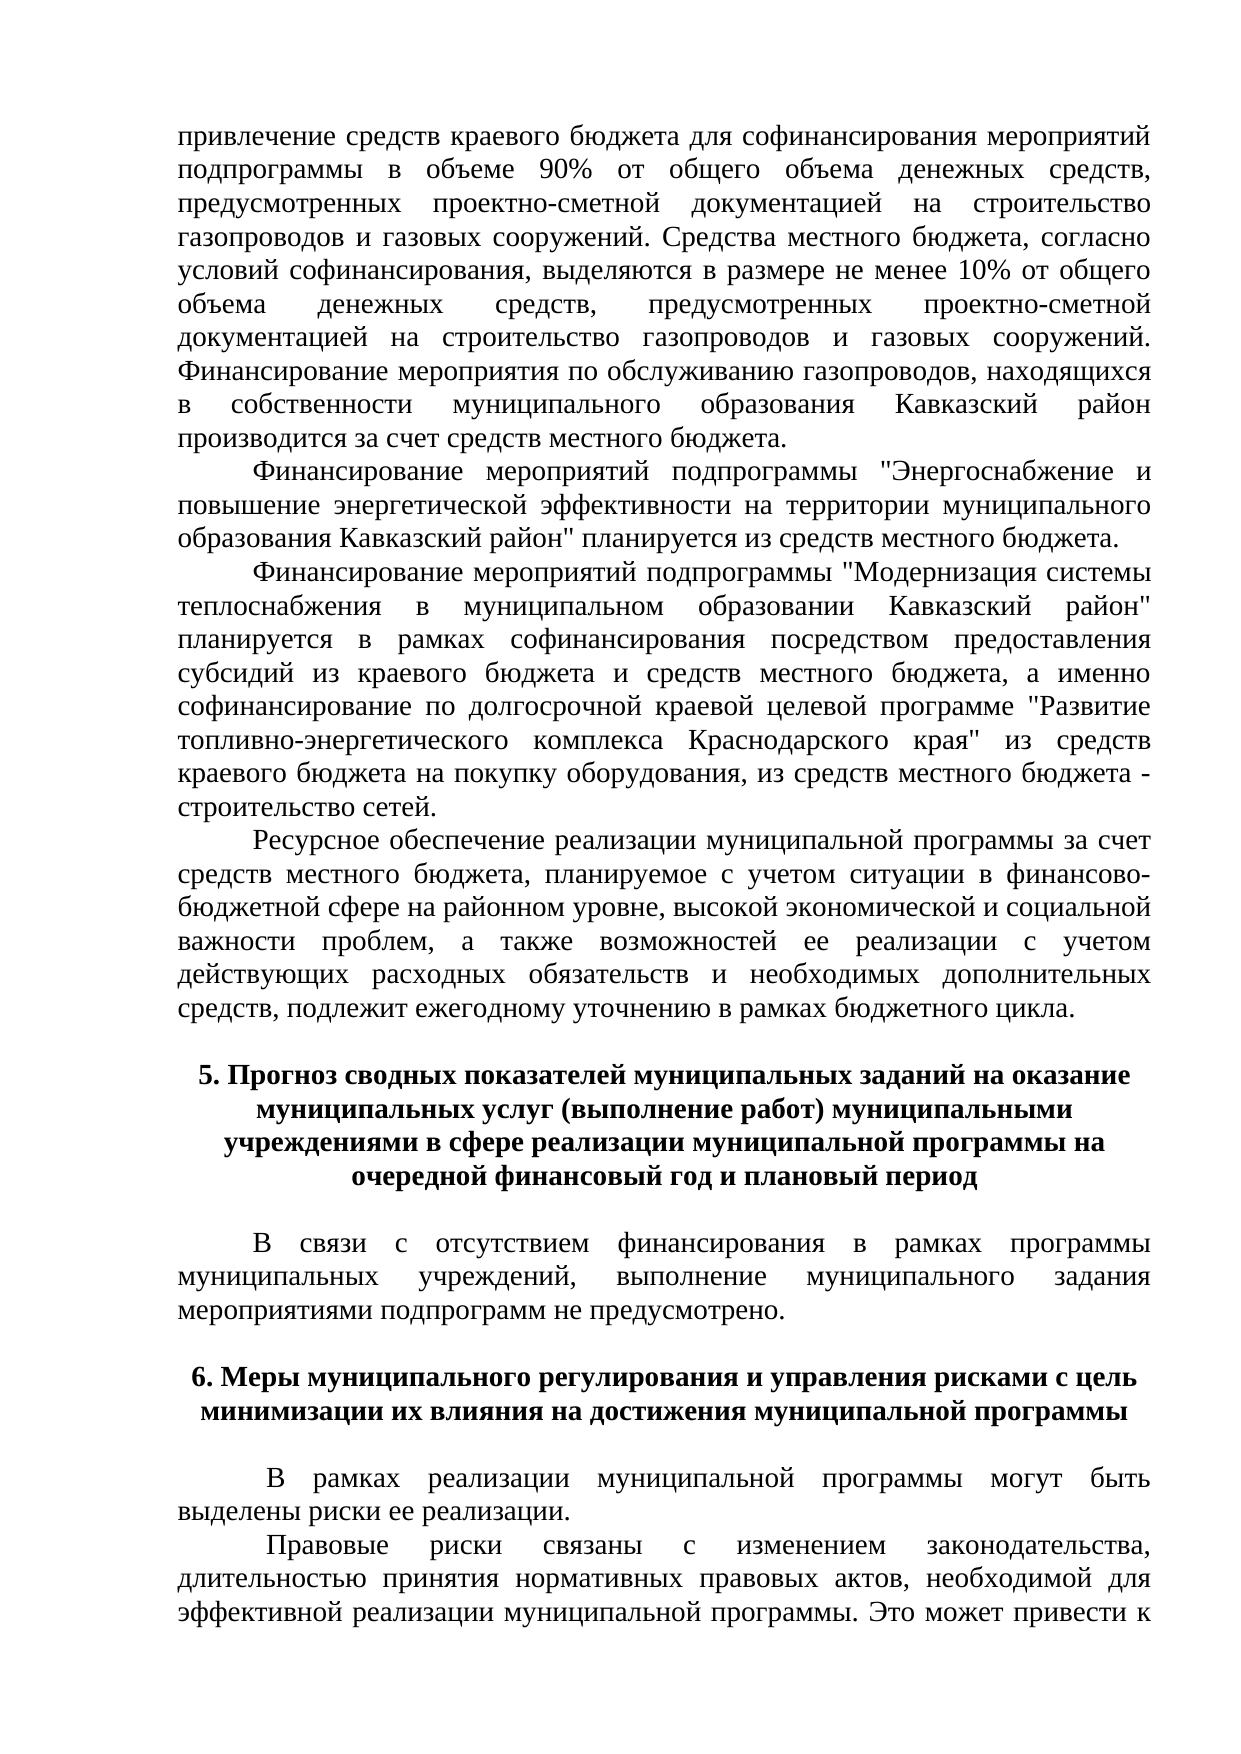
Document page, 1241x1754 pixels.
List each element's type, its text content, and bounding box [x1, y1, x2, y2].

text 6. Меры муниципального регулирования и управления рисками с цель минимизации их влияния на достижения муниципальной программы [177, 1359, 1152, 1426]
text Ресурсное обеспечение реализации муниципальной программы за счет средств местного бюджета, планируемое с учетом ситуации в финансово-бюджетной сфере на районном уровне, высокой экономической и социальной важности проблем, а также возможностей ее реализации с учетом действующих расходных обязательств и необходимых дополнительных средств, подлежит ежегодному уточнению в рамках бюджетного цикла. [177, 822, 1152, 1024]
text В рамках реализации муниципальной программы могут быть выделены риски ее реализации. [177, 1460, 1152, 1527]
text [177, 1527, 1152, 1627]
text Финансирование мероприятий подпрограммы "Модернизация системы теплоснабжения в муниципальном образовании Кавказский район" планируется в рамках софинансирования посредством предоставления субсидий из краевого бюджета и средств местного бюджета, а именно софинансирование по долгосрочной краевой целевой программе "Развитие топливно-энергетического комплекса Краснодарского края" из средств краевого бюджета на покупку оборудования, из средств местного бюджета - строительство сетей. [177, 554, 1152, 822]
text Финансирование мероприятий подпрограммы "Энергоснабжение и повышение энергетической эффективности на территории муниципального образования Кавказский район" планируется из средств местного бюджета. [177, 453, 1152, 554]
text 5. Прогноз сводных показателей муниципальных заданий на оказание муниципальных услуг (выполнение работ) муниципальными учреждениями в сфере реализации муниципальной программы на очередной финансовый год и плановый период [177, 1057, 1152, 1191]
text В связи с отсутствием финансирования в рамках программы муниципальных учреждений, выполнение муниципального задания мероприятиями подпрограмм не предусмотрено. [177, 1225, 1152, 1326]
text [177, 118, 1152, 453]
